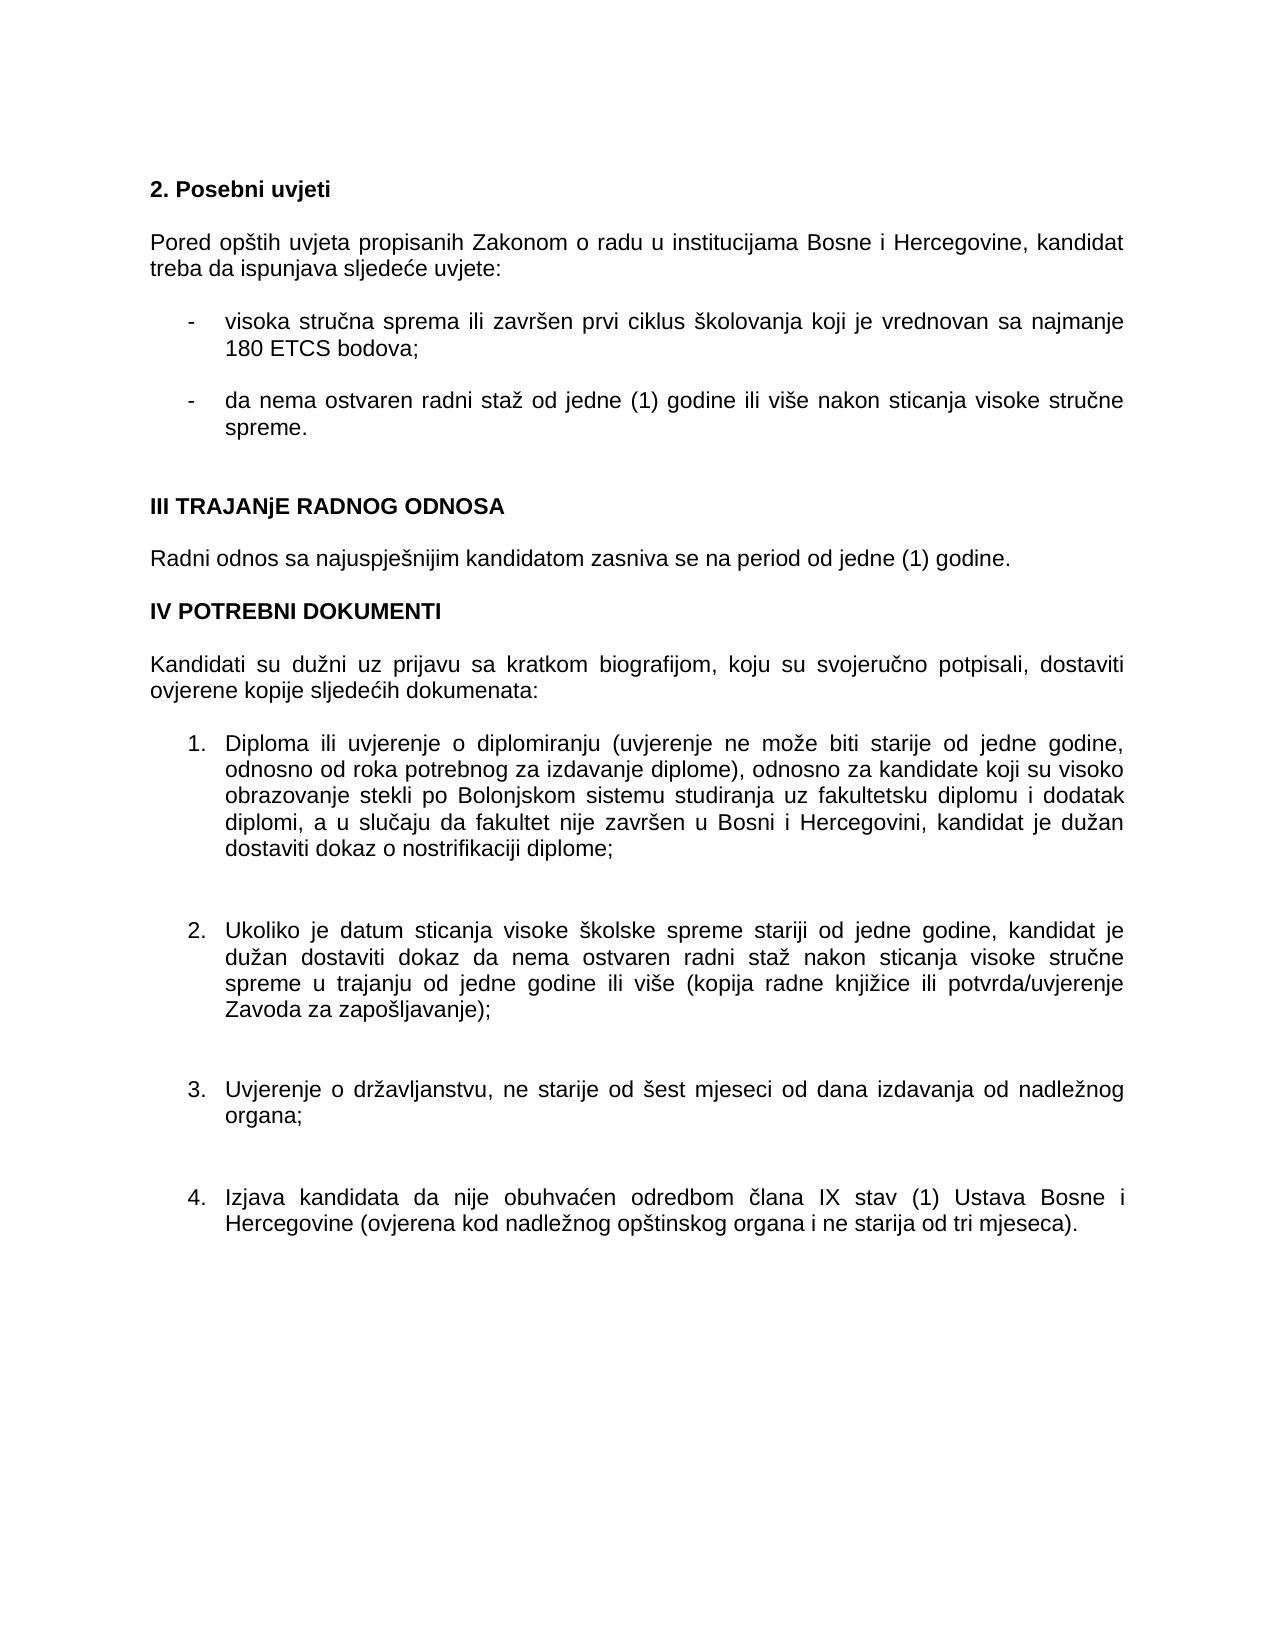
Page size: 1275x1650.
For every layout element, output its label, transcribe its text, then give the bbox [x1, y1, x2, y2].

text IV POTREBNI DOKUMENTI [150, 598, 1125, 624]
text 2. Posebni uvjeti [150, 176, 1125, 203]
text Kandidati su dužni uz prijavu sa kratkom biografijom, koju su svojeručno potpisali, dostaviti ovjerene kopije slјedećih dokumenata: [150, 651, 1125, 703]
text III TRAJANјE RADNOG ODNOSA [150, 493, 1125, 519]
list Izjava kandidata da nije obuhvaćen odredbom člana IX stav (1) Ustava Bosne i Hercegovine (ovjerena kod nadležnog opštinskog organa i ne starija od tri mjeseca). [187, 1184, 1125, 1237]
text Pored opštih uvjeta propisanih Zakonom o radu u institucijama Bosne i Hercegovine, kandidat treba da ispunjava slјedeće uvjete: [150, 229, 1125, 282]
list visoka stručna sprema ili završen prvi ciklus školovanja koji je vrednovan sa najmanje 180 ETCS bodova; [187, 308, 1125, 361]
text Radni odnos sa najuspješnijim kandidatom zasniva se na period od jedne (1) godine. [150, 545, 1125, 572]
list da nema ostvaren radni staž od jedne (1) godine ili više nakon sticanja visoke stručne spreme. [187, 387, 1125, 440]
list Ukoliko je datum sticanja visoke školske spreme stariji od jedne godine, kandidat je dužan dostaviti dokaz da nema ostvaren radni staž nakon sticanja visoke stručne spreme u trajanju od jedne godine ili više (kopija radne knjižice ili potvrda/uvjerenje Zavoda za zapošlјavanje); [187, 917, 1125, 1022]
list Uvjerenje o državlјanstvu, ne starije od šest mjeseci od dana izdavanja od nadležnog organa; [187, 1076, 1125, 1128]
list Diploma ili uvjerenje o diplomiranju (uvjerenje ne može biti starije od jedne godine, odnosno od roka potrebnog za izdavanje diplome), odnosno za kandidate koji su visoko obrazovanje stekli po Bolonjskom sistemu studiranja uz fakultetsku diplomu i dodatak diplomi, a u slučaju da fakultet nije završen u Bosni i Hercegovini, kandidat je dužan dostaviti dokaz o nostrifikaciji diplome; [187, 730, 1125, 862]
